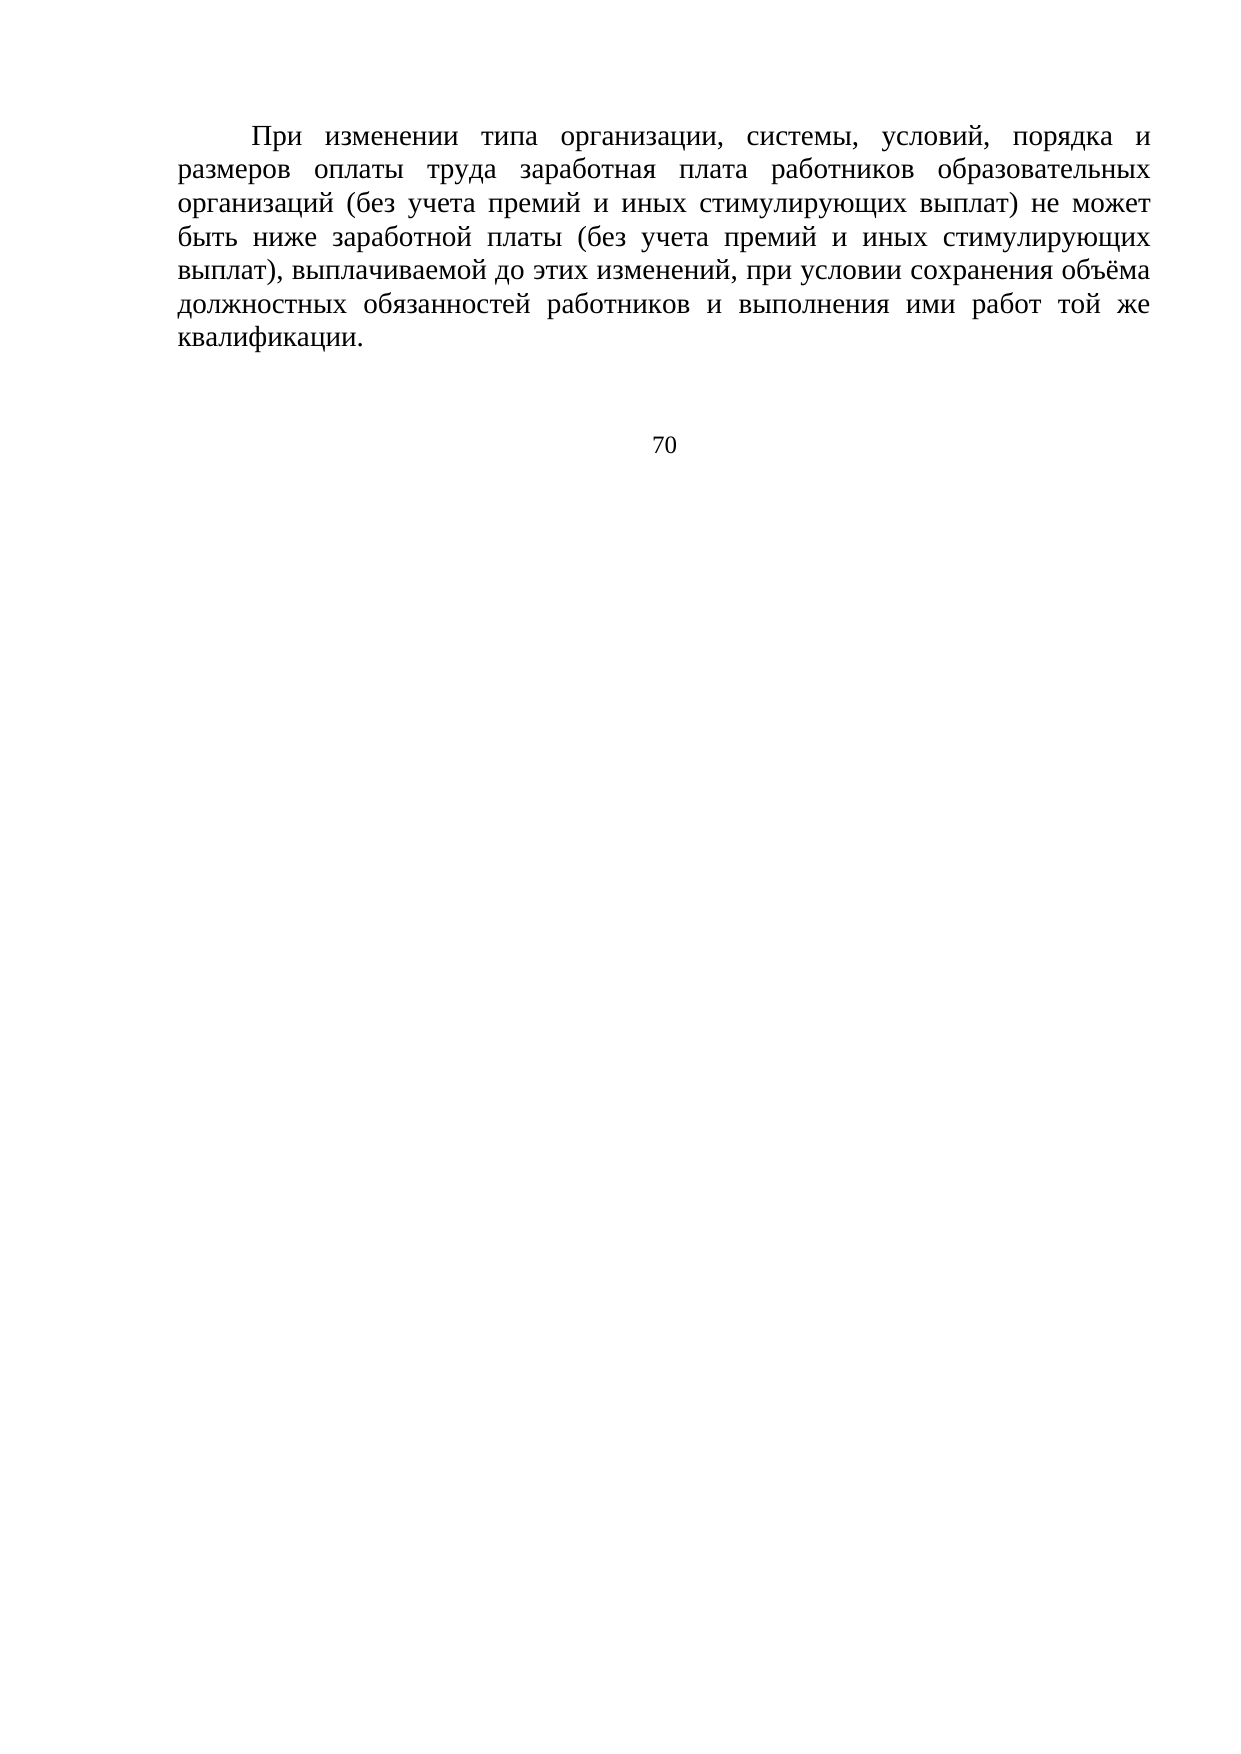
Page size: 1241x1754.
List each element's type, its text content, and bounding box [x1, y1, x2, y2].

text При изменении типа организации, системы, условий, порядка и размеров оплаты труда заработная плата работников образовательных организаций (без учета премий и иных стимулирующих выплат) не может быть ниже заработной платы (без учета премий и иных стимулирующих выплат), выплачиваемой до этих изменений, при условии сохранения объёма должностных обязанностей работников и выполнения ими работ той же квалификации. [177, 118, 1152, 353]
